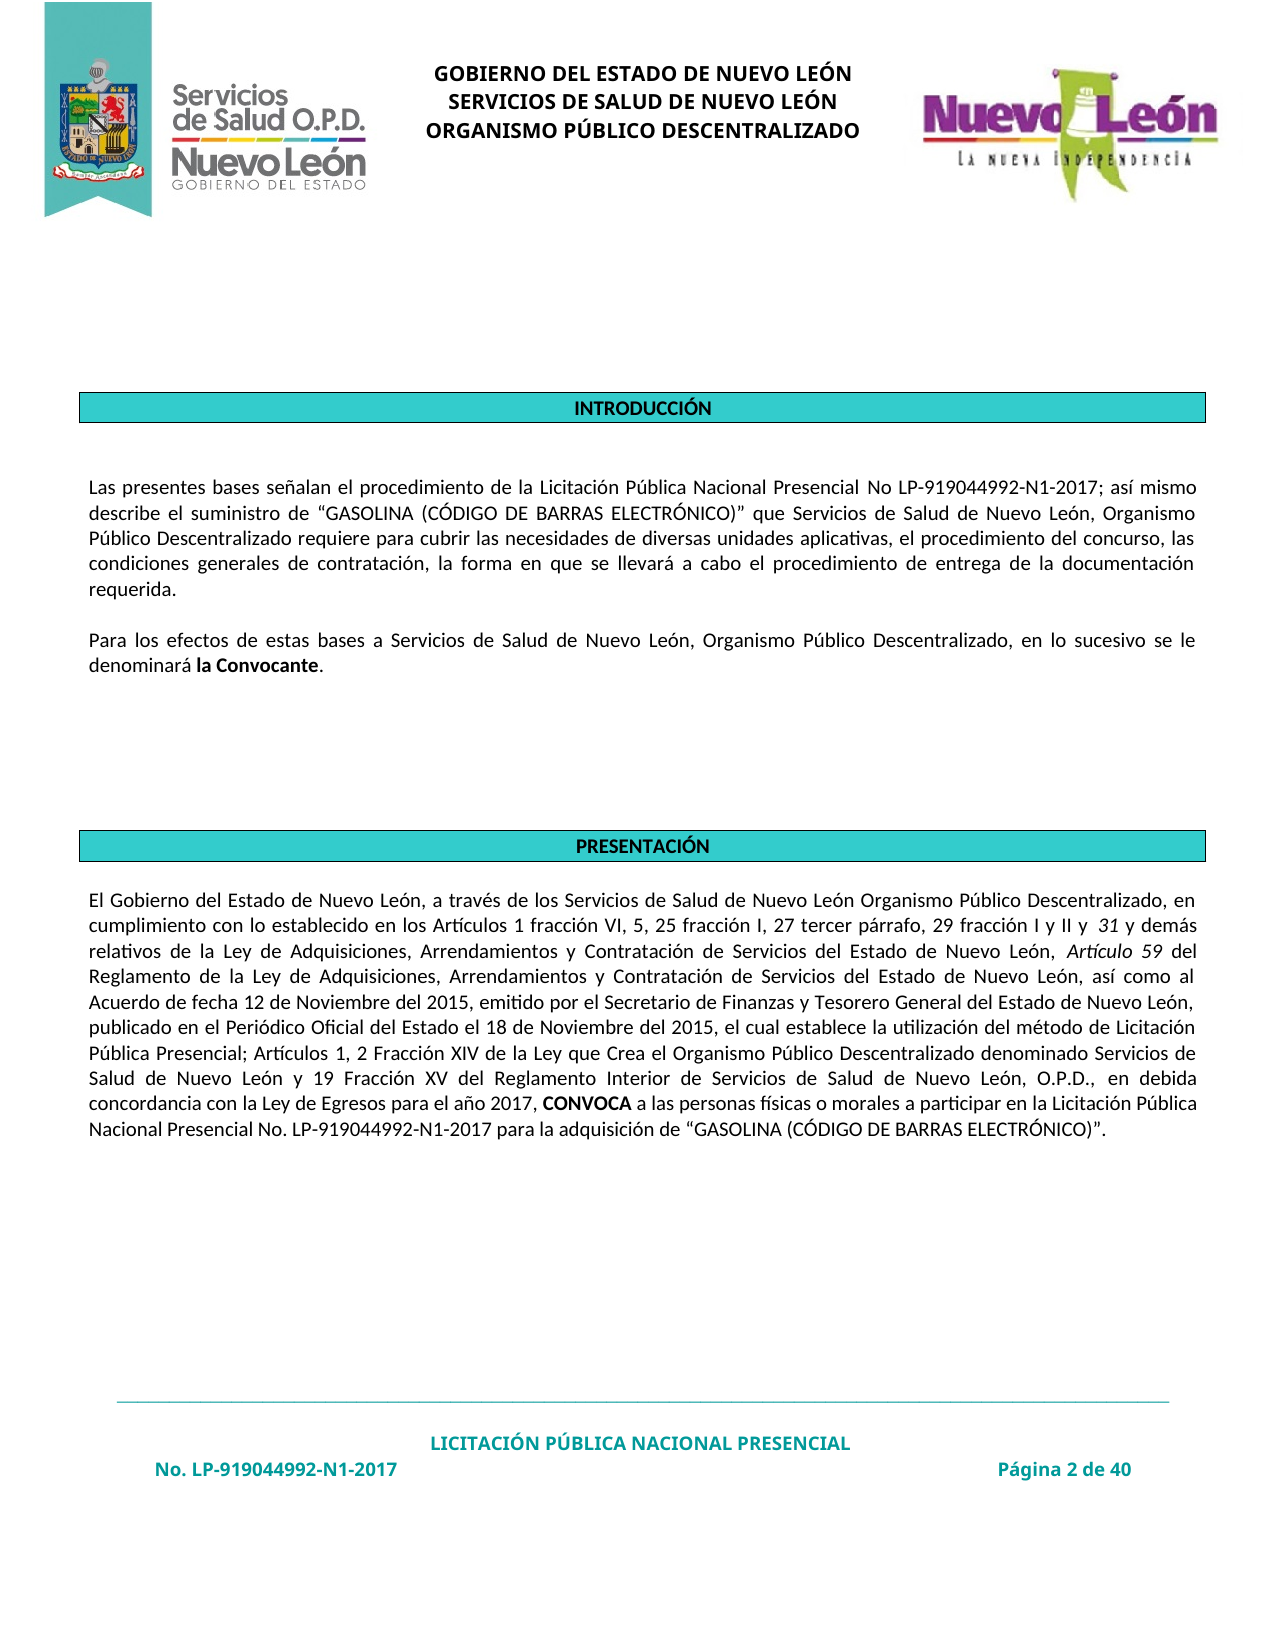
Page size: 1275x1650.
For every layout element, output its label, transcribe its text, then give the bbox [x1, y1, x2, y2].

text INTRODUCCIÓN [80, 393, 1205, 422]
text El Gobierno del Estado de Nuevo León, a través de los Servicios de Salud de Nuevo León Organismo Público Descentralizado, en cumplimiento con lo establecido en los Artículos 1 fracción VI, 5, 25 fracción I, 27 tercer párrafo, 29 fracción I y II y 31 y demás relativos de la Ley de Adquisiciones, Arrendamientos y Contratación de Servicios del Estado de Nuevo León, Artículo 59 del Reglamento de la Ley de Adquisiciones, Arrendamientos y Contratación de Servicios del Estado de Nuevo León, así como al Acuerdo de fecha 12 de Noviembre del 2015, emitido por el Secretario de Finanzas y Tesorero General del Estado de Nuevo León, publicado en el Periódico Oficial del Estado el 18 de Noviembre del 2015, el cual establece la utilización del método de Licitación Pública Presencial; Artículos 1, 2 Fracción XIV de la Ley que Crea el Organismo Público Descentralizado denominado Servicios de Salud de Nuevo León y 19 Fracción XV del Reglamento Interior de Servicios de Salud de Nuevo León, O.P.D., en debida concordancia con la Ley de Egresos para el año 2017, CONVOCA a las personas físicas o morales a participar en la Licitación Pública Nacional Presencial No. LP-919044992-N1-2017 para la adquisición de “GASOLINA (CÓDIGO DE BARRAS ELECTRÓNICO)”. [89, 887, 1197, 1141]
text Para los efectos de estas bases a Servicios de Salud de Nuevo León, Organismo Público Descentralizado, en lo sucesivo se le denominará la Convocante. [89, 627, 1197, 678]
text PRESENTACIÓN [80, 831, 1205, 861]
text Las presentes bases señalan el procedimiento de la Licitación Pública Nacional Presencial No LP-919044992-N1-2017; así mismo describe el suministro de “GASOLINA (CÓDIGO DE BARRAS ELECTRÓNICO)” que Servicios de Salud de Nuevo León, Organismo Público Descentralizado requiere para cubrir las necesidades de diversas unidades aplicativas, el procedimiento del concurso, las condiciones generales de contratación, la forma en que se llevará a cabo el procedimiento de entrega de la documentación requerida. [89, 474, 1197, 601]
picture [15, 2, 1249, 229]
